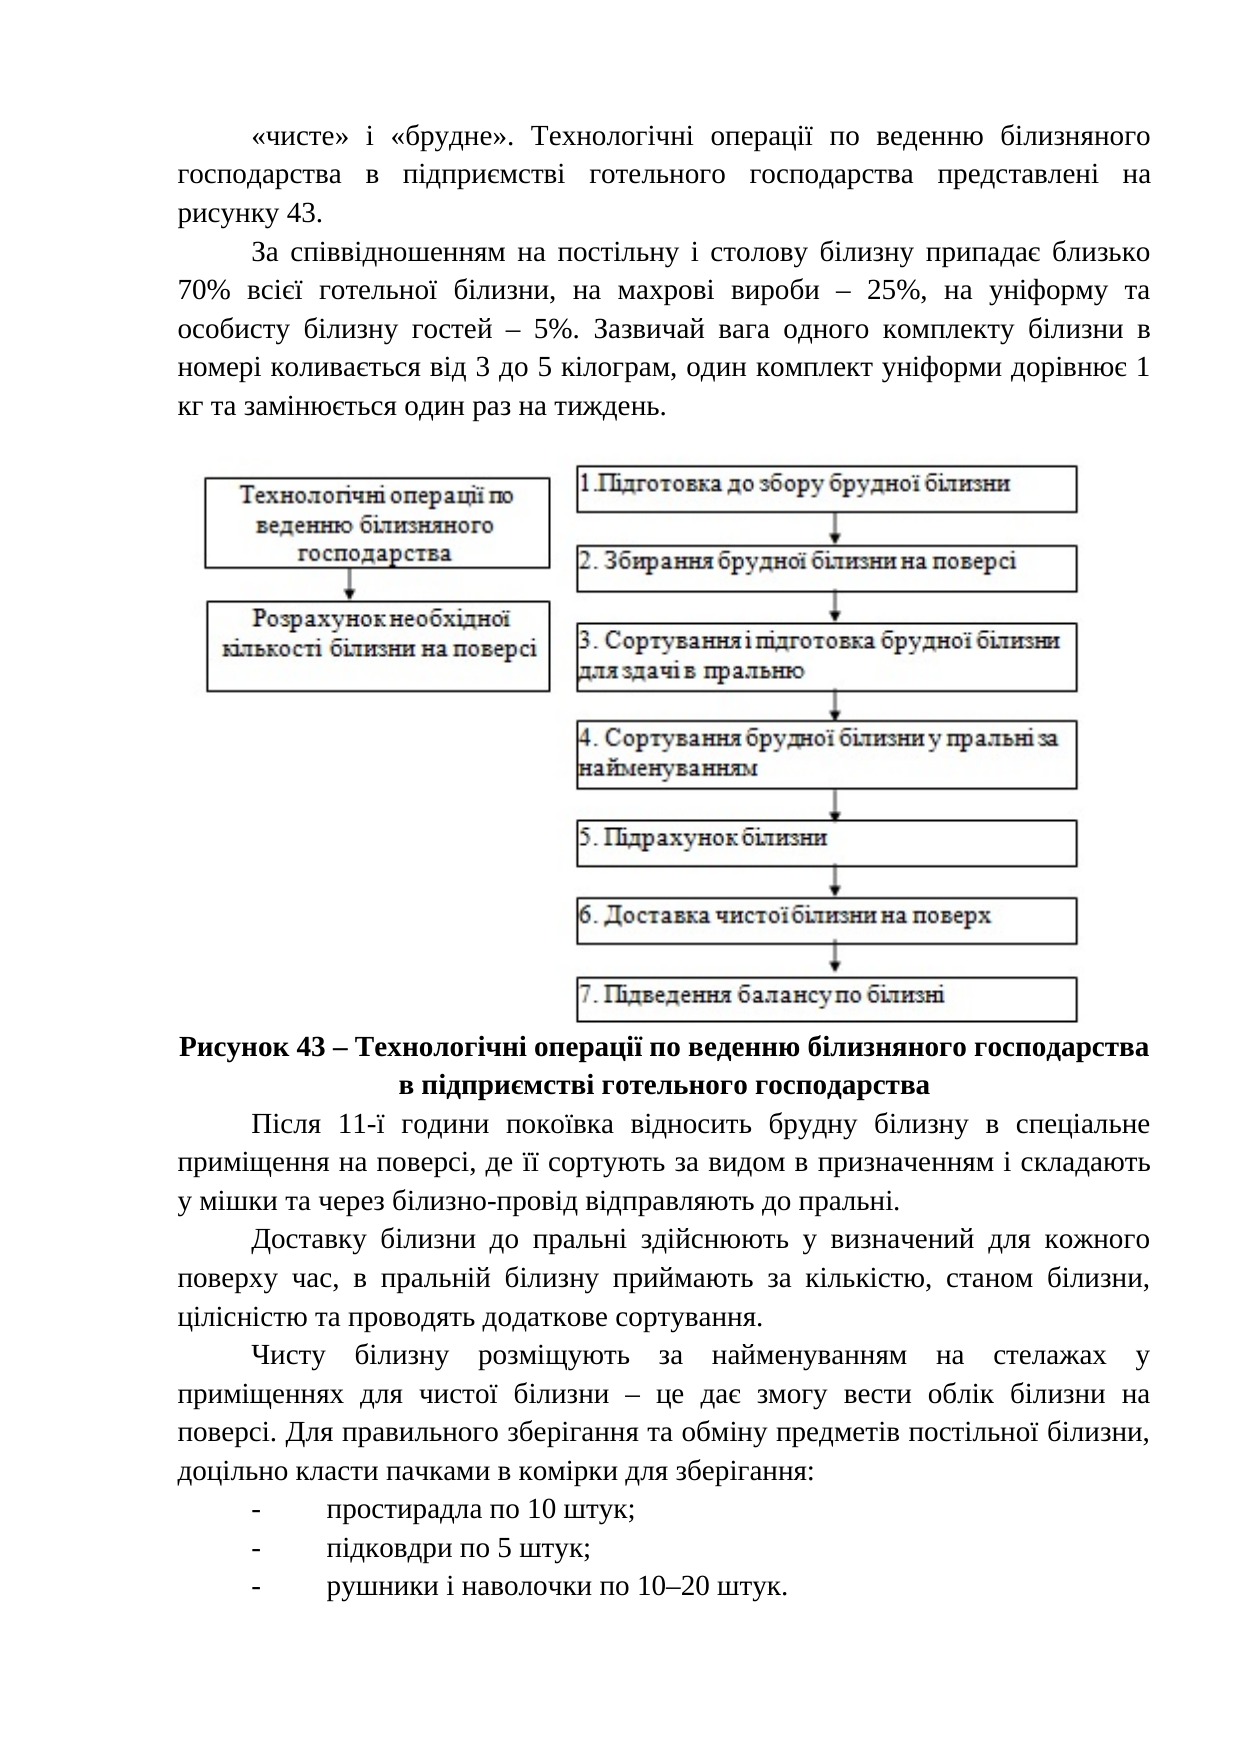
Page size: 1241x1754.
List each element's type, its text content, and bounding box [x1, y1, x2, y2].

text - підковдри по 5 штук; [177, 1530, 1152, 1563]
text - рушники і наволочки по 10–20 штук. [177, 1568, 1152, 1602]
text - простирадла по 10 штук; [177, 1491, 1152, 1525]
text Рисунок 43 – Технологічні операції по веденню білизняного господарства в підприємстві готельного господарства [177, 1029, 1152, 1101]
text За співвідношенням на постільну і столову білизну припадає близько 70% всієї готельної білизни, на махрові вироби – 25%, на уніформу та особисту білизну гостей – 5%. Зазвичай вага одного комплекту білизни в номері коливається від 3 до 5 кілограм, один комплект уніформи дорівнює 1 кг та замінюється один раз на тиждень. [177, 234, 1152, 421]
text Чисту білизну розміщують за найменуванням на стелажах у приміщеннях для чистої білизни – це дає змогу вести облік білизни на поверсі. Для правильного зберігання та обміну предметів постільної білизни, доцільно класти пачками в комірки для зберігання: [177, 1337, 1152, 1486]
text Після 11-ї години покоївка відносить брудну білизну в спеціальне приміщення на поверсі, де її сортують за видом в призначенням і складають у мішки та через білизно-провід відправляють до пральні. [177, 1106, 1152, 1217]
picture [177, 426, 1114, 1025]
text «чисте» і «брудне». Технологічні операції по веденню білизняного господарства в підприємстві готельного господарства представлені на рисунку 43. [177, 118, 1152, 229]
text Доставку білизни до пральні здійснюють у визначений для кожного поверху час, в пральній білизну приймають за кількістю, станом білизни, цілісністю та проводять додаткове сортування. [177, 1222, 1152, 1332]
